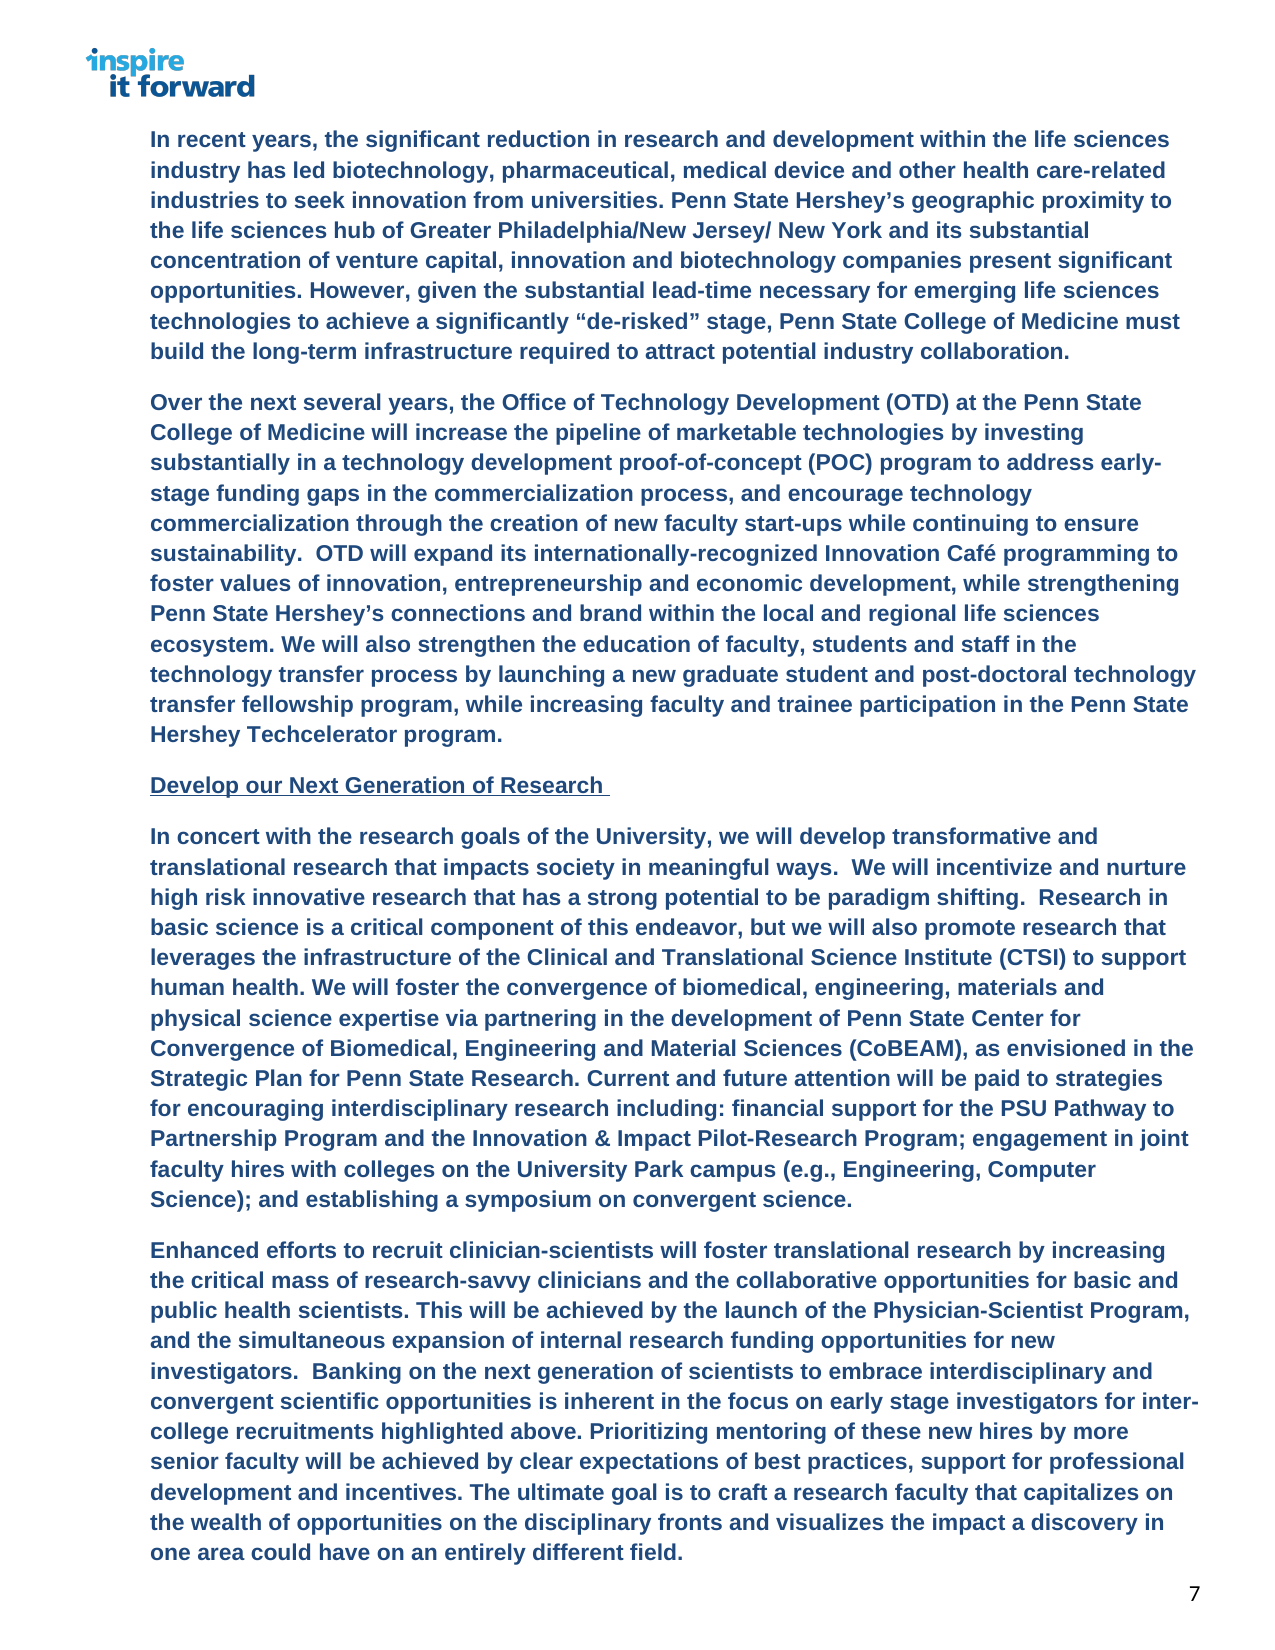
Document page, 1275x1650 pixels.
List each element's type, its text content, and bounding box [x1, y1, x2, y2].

text In recent years, the significant reduction in research and development within the life sciences industry has led biotechnology, pharmaceutical, medical device and other health care-related industries to seek innovation from universities. Penn State Hershey’s geographic proximity to the life sciences hub of Greater Philadelphia/New Jersey/ New York and its substantial concentration of venture capital, innovation and biotechnology companies present significant opportunities. However, given the substantial lead-time necessary for emerging life sciences technologies to achieve a significantly “de-risked” stage, Penn State College of Medicine must build the long-term infrastructure required to attract potential industry collaboration. [150, 126, 1200, 364]
text Enhanced efforts to recruit clinician-scientists will foster translational research by increasing the critical mass of research-savvy clinicians and the collaborative opportunities for basic and public health scientists. This will be achieved by the launch of the Physician-Scientist Program, and the simultaneous expansion of internal research funding opportunities for new investigators. Banking on the next generation of scientists to embrace interdisciplinary and convergent scientific opportunities is inherent in the focus on early stage investigators for inter-college recruitments highlighted above. Prioritizing mentoring of these new hires by more senior faculty will be achieved by clear expectations of best practices, support for professional development and incentives. The ultimate goal is to craft a research faculty that capitalizes on the wealth of opportunities on the disciplinary fronts and visualizes the impact a discovery in one area could have on an entirely different field. [150, 1237, 1200, 1565]
text Over the next several years, the Office of Technology Development (OTD) at the Penn State College of Medicine will increase the pipeline of marketable technologies by investing substantially in a technology development proof-of-concept (POC) program to address early-stage funding gaps in the commercialization process, and encourage technology commercialization through the creation of new faculty start-ups while continuing to ensure sustainability. OTD will expand its internationally-recognized Innovation Café programming to foster values of innovation, entrepreneurship and economic development, while strengthening Penn State Hershey’s connections and brand within the local and regional life sciences ecosystem. We will also strengthen the education of faculty, students and staff in the technology transfer process by launching a new graduate student and post-doctoral technology transfer fellowship program, while increasing faculty and trainee participation in the Penn State Hershey Techcelerator program. [150, 389, 1200, 748]
text In concert with the research goals of the University, we will develop transformative and translational research that impacts society in meaningful ways. We will incentivize and nurture high risk innovative research that has a strong potential to be paradigm shifting. Research in basic science is a critical component of this endeavor, but we will also promote research that leverages the infrastructure of the Clinical and Translational Science Institute (CTSI) to support human health. We will foster the convergence of biomedical, engineering, materials and physical science expertise via partnering in the development of Penn State Center for Convergence of Biomedical, Engineering and Material Sciences (CoBEAM), as envisioned in the Strategic Plan for Penn State Research. Current and future attention will be paid to strategies for encouraging interdisciplinary research including: financial support for the PSU Pathway to Partnership Program and the Innovation & Impact Pilot-Research Program; engagement in joint faculty hires with colleges on the University Park campus (e.g., Engineering, Computer Science); and establishing a symposium on convergent science. [150, 823, 1200, 1212]
subtitle Develop our Next Generation of Research [150, 772, 1200, 799]
